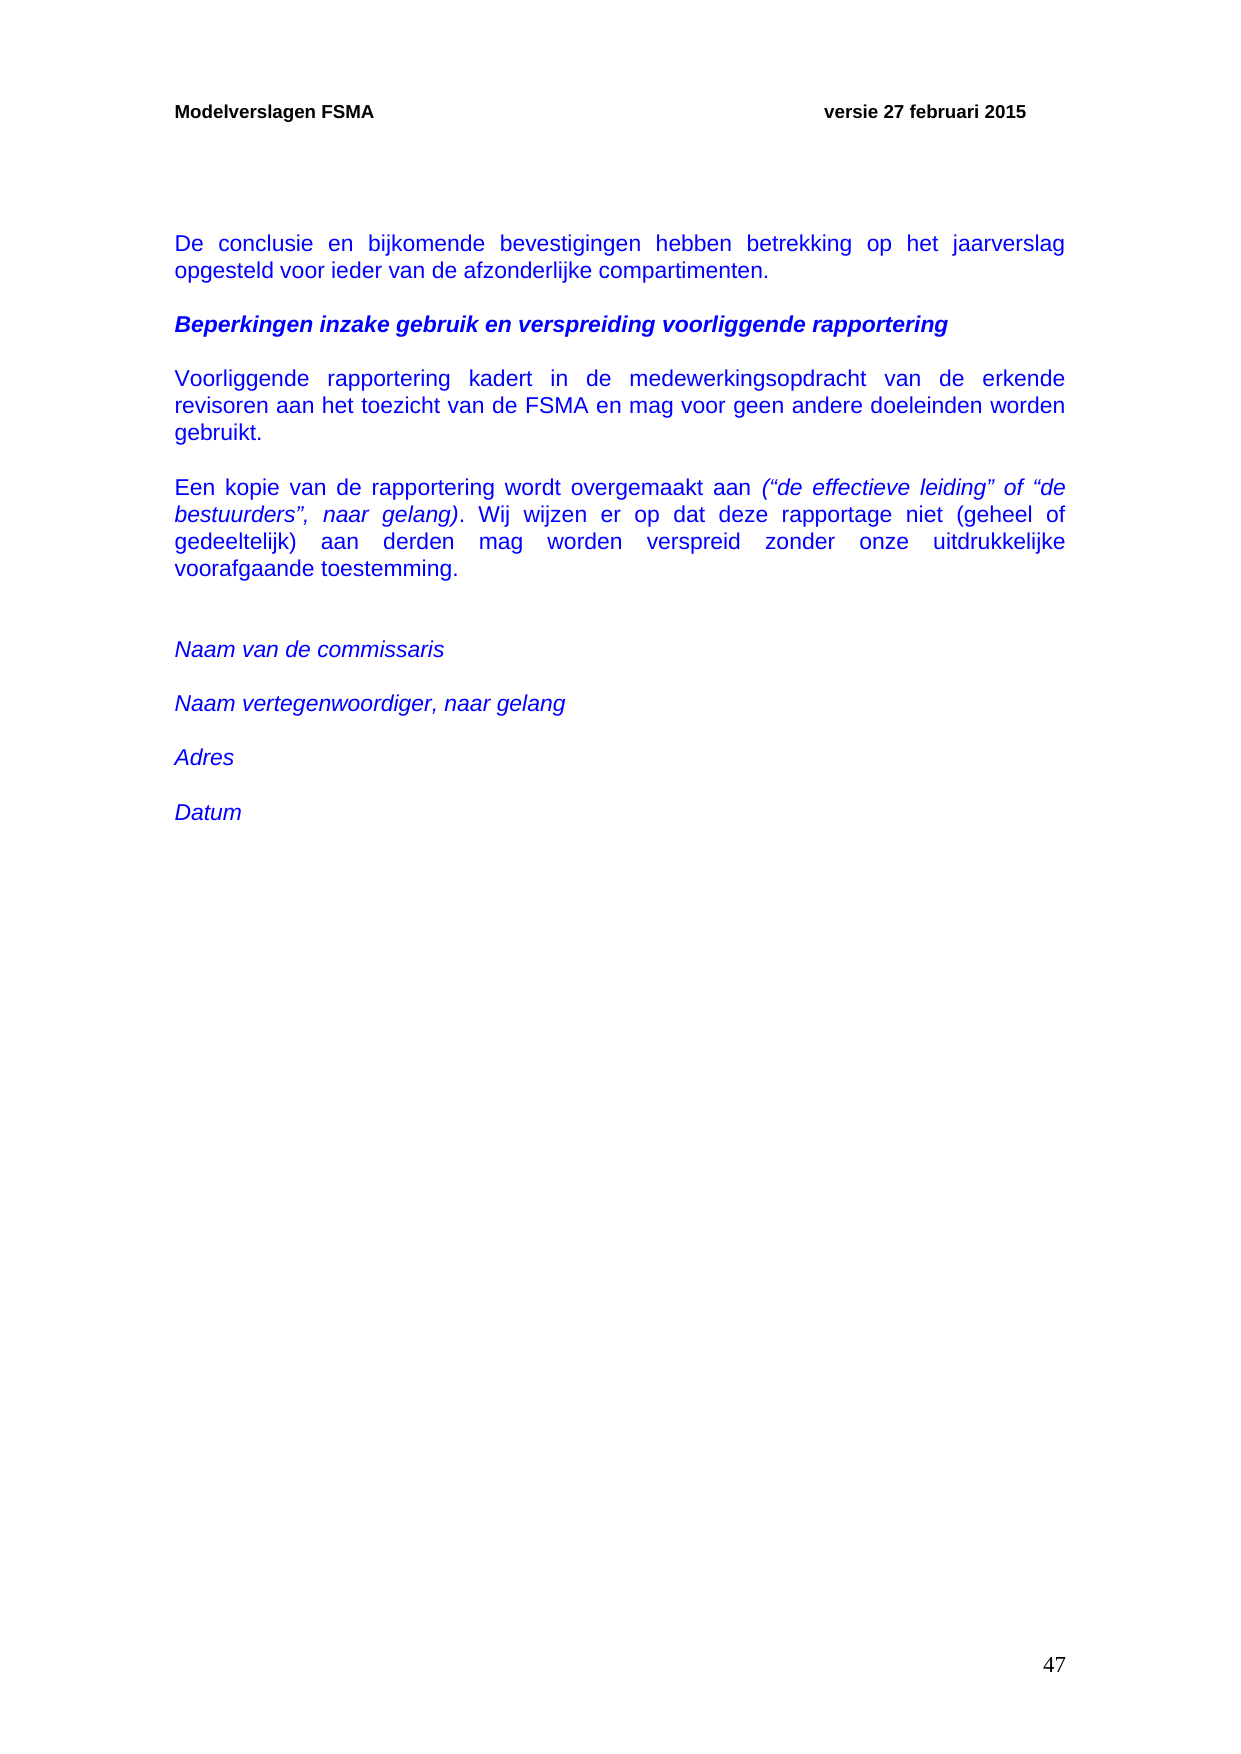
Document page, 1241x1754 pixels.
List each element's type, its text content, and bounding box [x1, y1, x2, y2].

text Beperkingen inzake gebruik en verspreiding voorliggende rapportering [174, 310, 1066, 337]
text Datum [174, 798, 1066, 825]
text Voorliggende rapportering kadert in de medewerkingsopdracht van de erkende revisoren aan het toezicht van de FSMA en mag voor geen andere doeleinden worden gebruikt. [174, 364, 1066, 446]
text Adres [174, 744, 1066, 771]
text Naam vertegenwoordiger, naar gelang [174, 689, 1066, 717]
text De conclusie en bijkomende bevestigingen hebben betrekking op het jaarverslag opgesteld voor ieder van de afzonderlijke compartimenten. [174, 229, 1066, 283]
text Een kopie van de rapportering wordt overgemaakt aan (“de effectieve leiding” of “de bestuurders”, naar gelang). Wij wijzen er op dat deze rapportage niet (geheel of gedeeltelijk) aan derden mag worden verspreid zonder onze uitdrukkelijke voorafgaande toestemming. [174, 473, 1066, 581]
text Naam van de commissaris [174, 635, 1066, 662]
